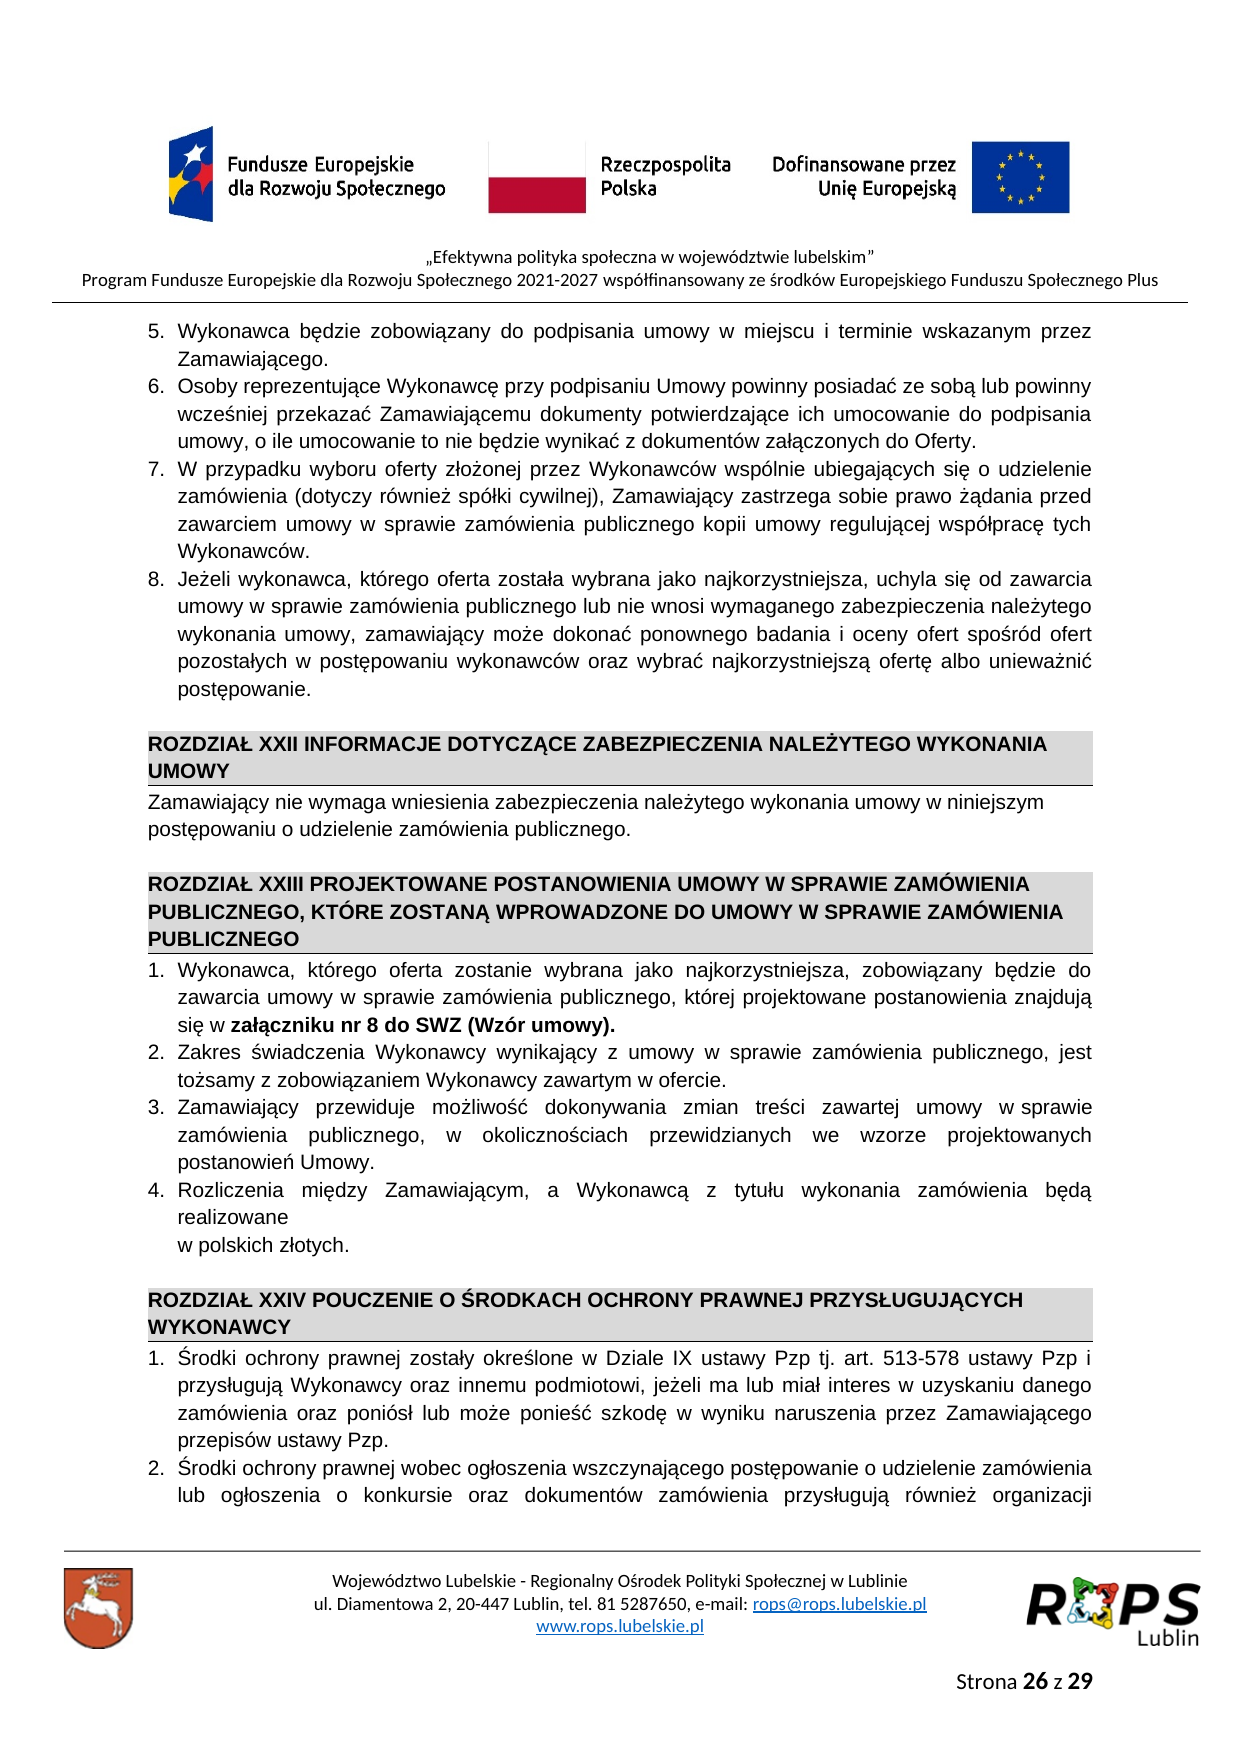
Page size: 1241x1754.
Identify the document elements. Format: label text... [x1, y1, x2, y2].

picture [1026, 1577, 1201, 1646]
picture [63, 1568, 134, 1649]
list Zakres świadczenia Wykonawcy wynikający z umowy w sprawie zamówienia publicznego, jest tożsamy z zobowiązaniem Wykonawcy zawartym w ofercie. [148, 1040, 1093, 1092]
list Środki ochrony prawnej zostały określone w Dziale IX ustawy Pzp tj. art. 513-578 ustawy Pzp i przysługują Wykonawcy oraz innemu podmiotowi, jeżeli ma lub miał interes w uzyskaniu danego zamówienia oraz poniósł lub może ponieść szkodę w wyniku naruszenia przez Zamawiającego przepisów ustawy Pzp. [148, 1346, 1093, 1452]
text ROZDZIAŁ XXIV POUCZENIE O ŚRODKACH OCHRONY PRAWNEJ PRZYSŁUGUJĄCYCH WYKONAWCY [148, 1288, 1093, 1341]
text ROZDZIAŁ XXIII PROJEKTOWANE POSTANOWIENIA UMOWY W SPRAWIE ZAMÓWIENIA PUBLICZNEGO, KTÓRE ZOSTANĄ WPROWADZONE DO UMOWY W SPRAWIE ZAMÓWIENIA PUBLICZNEGO [148, 872, 1093, 953]
list Jeżeli wykonawca, którego oferta została wybrana jako najkorzystniejsza, uchyla się od zawarcia umowy w sprawie zamówienia publicznego lub nie wnosi wymaganego zabezpieczenia należytego wykonania umowy, zamawiający może dokonać ponownego badania i oceny ofert spośród ofert pozostałych w postępowaniu wykonawców oraz wybrać najkorzystniejszą ofertę albo unieważnić postępowanie. [148, 566, 1093, 700]
list Wykonawca będzie zobowiązany do podpisania umowy w miejscu i terminie wskazanym przez Zamawiającego. [148, 319, 1093, 370]
text ROZDZIAŁ XXII INFORMACJE DOTYCZĄCE ZABEZPIECZENIA NALEŻYTEGO WYKONANIA UMOWY [148, 731, 1093, 785]
list Zamawiający przewiduje możliwość dokonywania zmian treści zawartej umowy w sprawie zamówienia publicznego, w okolicznościach przewidzianych we wzorze projektowanych postanowień Umowy. [148, 1095, 1093, 1174]
list Osoby reprezentujące Wykonawcę przy podpisaniu Umowy powinny posiadać ze sobą lub powinny wcześniej przekazać Zamawiającemu dokumenty potwierdzające ich umocowanie do podpisania umowy, o ile umocowanie to nie będzie wynikać z dokumentów załączonych do Oferty. [148, 374, 1093, 453]
picture [147, 102, 1091, 246]
text Zamawiający nie wymaga wniesienia zabezpieczenia należytego wykonania umowy w niniejszym postępowaniu o udzielenie zamówienia publicznego. [148, 789, 1093, 841]
list W przypadku wyboru oferty złożonej przez Wykonawców wspólnie ubiegających się o udzielenie zamówienia (dotyczy również spółki cywilnej), Zamawiający zastrzega sobie prawo żądania przed zawarciem umowy w sprawie zamówienia publicznego kopii umowy regulującej współpracę tych Wykonawców. [148, 456, 1093, 563]
list Rozliczenia między Zamawiającym, a Wykonawcą z tytułu wykonania zamówienia będą realizowane w polskich złotych. [148, 1178, 1093, 1257]
list Wykonawca, którego oferta zostanie wybrana jako najkorzystniejsza, zobowiązany będzie do zawarcia umowy w sprawie zamówienia publicznego, której projektowane postanowienia znajdują się w załączniku nr 8 do SWZ (Wzór umowy). [148, 958, 1093, 1037]
